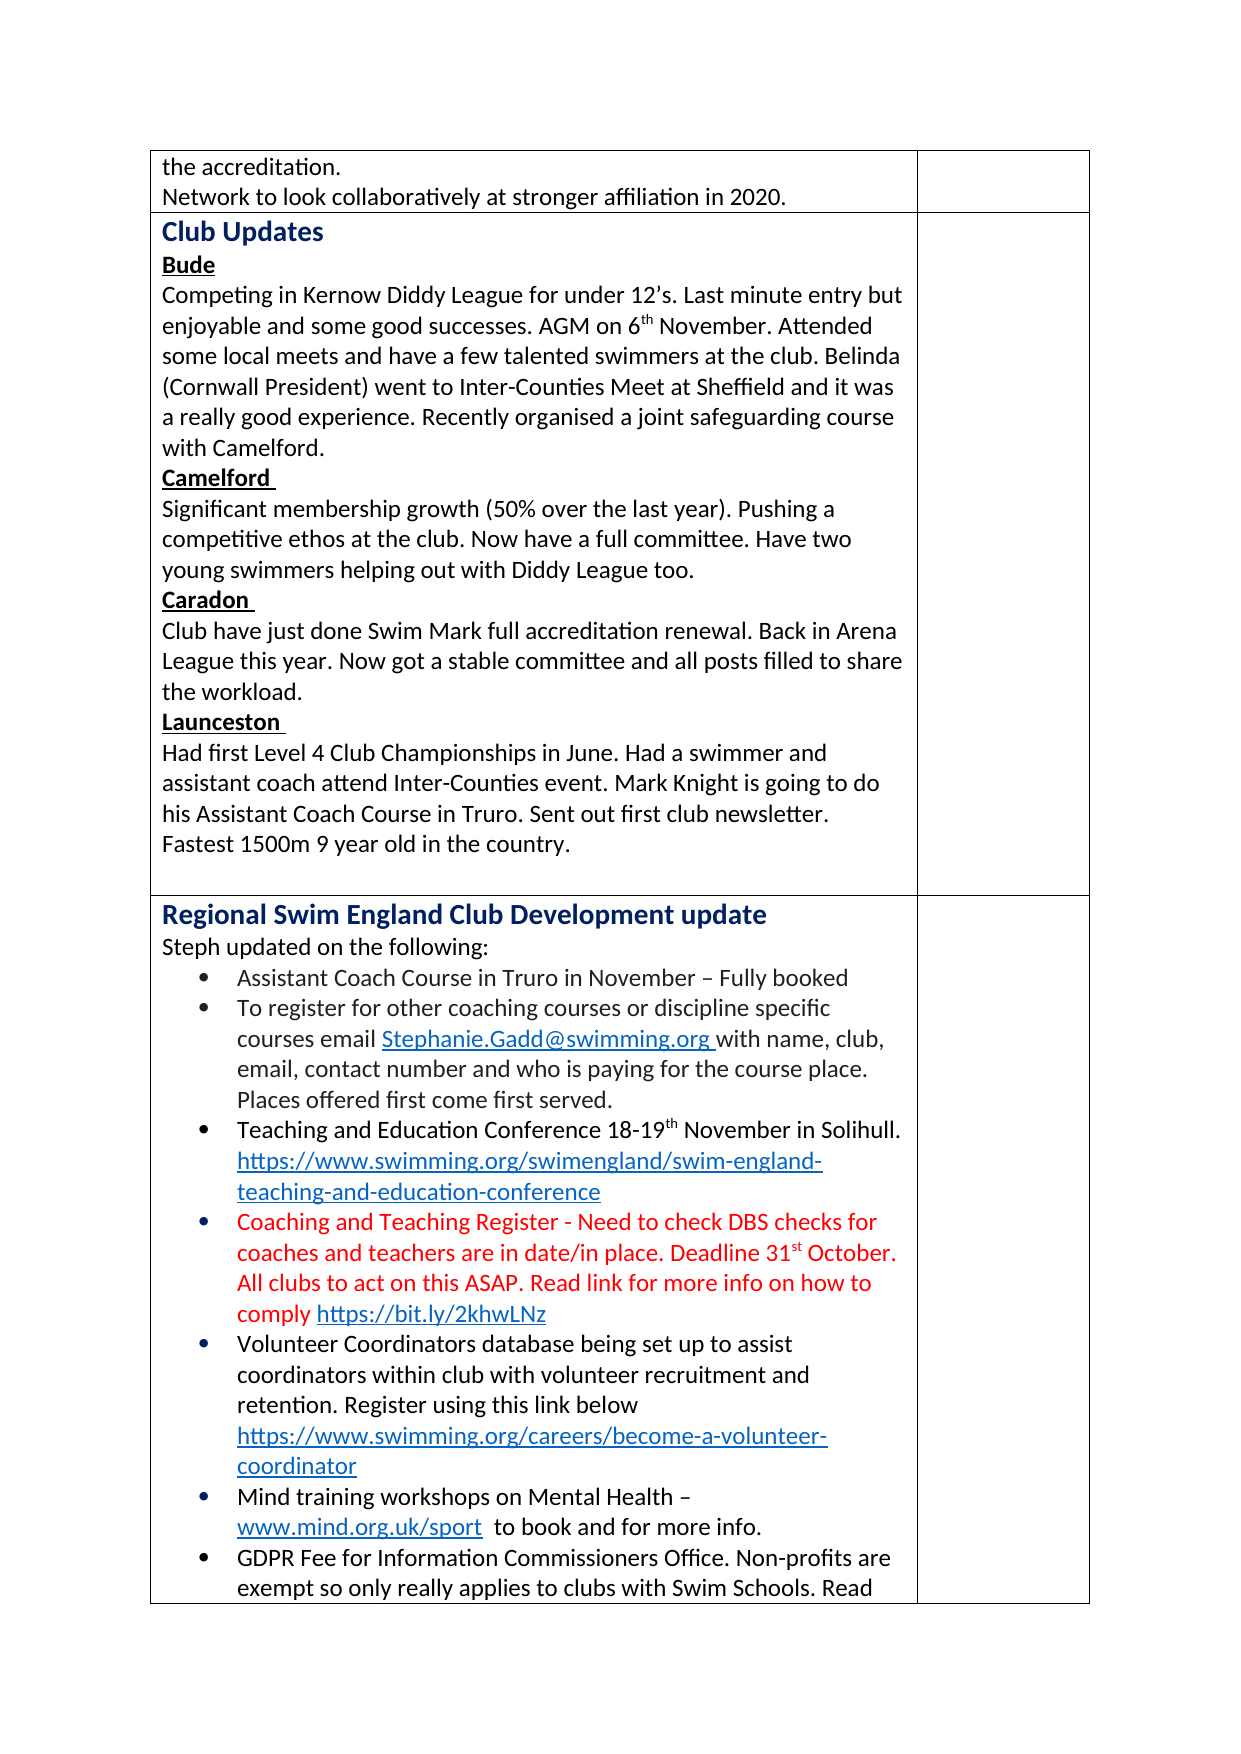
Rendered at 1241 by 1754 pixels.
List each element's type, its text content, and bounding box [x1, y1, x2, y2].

table_cell [918, 896, 1089, 1603]
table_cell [151, 896, 917, 1603]
table_cell [918, 151, 1089, 212]
table_cell Club Updates Bude Competing in Kernow Diddy League for under 12’s. Last minute entry but enjoyable and some good successes. AGM on 6th November. Attended some local meets and have a few talented swimmers at the club. Belinda (Cornwall President) went to Inter-Counties Meet at Sheffield and it was a really good experience. Recently organised a joint safeguarding course with Camelford. Camelford Significant membership growth (50% over the last year). Pushing a competitive ethos at the club. Now have a full committee. Have two young swimmers helping out with Diddy League too. Caradon Club have just done Swim Mark full accreditation renewal. Back in Arena League this year. Now got a stable committee and all posts filled to share the workload. Launceston Had first Level 4 Club Championships in June. Had a swimmer and assistant coach attend Inter-Counties event. Mark Knight is going to do his Assistant Coach Course in Truro. Sent out first club newsletter. Fastest 1500m 9 year old in the country. [151, 213, 917, 895]
table_cell [918, 213, 1089, 895]
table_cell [151, 151, 917, 212]
